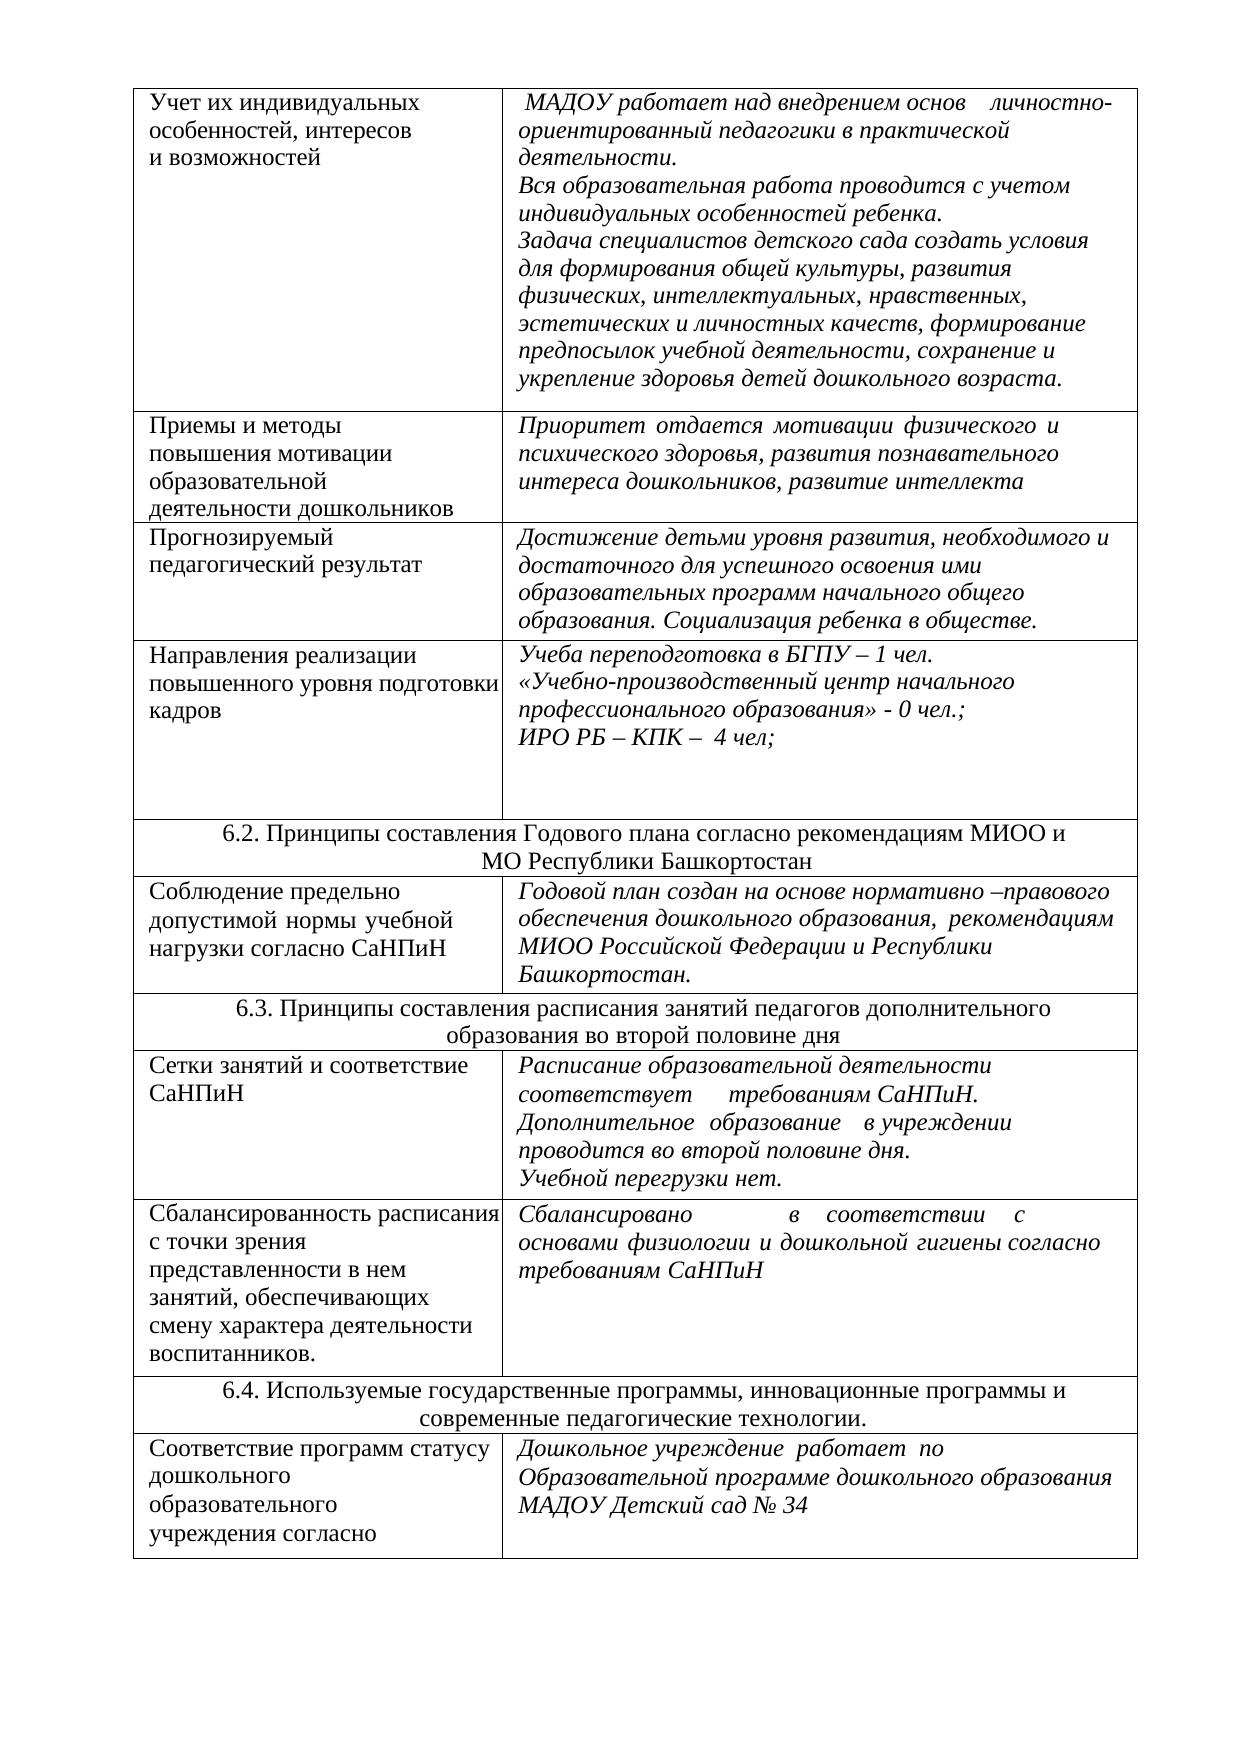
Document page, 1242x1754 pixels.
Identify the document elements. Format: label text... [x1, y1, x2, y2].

table_cell Достижение детьми уровня развития, необходимого и достаточного для успешного освоения ими образовательных программ начального общего образования. Социализация ребенка в обществе. [503, 523, 1137, 640]
table_cell Дошкольное учреждение работает по Образовательной программе дошкольного образования МАДОУ Детский сад № 34 [503, 1434, 1137, 1558]
table_cell Направления реализации повышенного уровня подготовки кадров [134, 641, 502, 819]
table_header Учет их индивидуальных особенностей, интересов и возможностей [134, 89, 502, 411]
table_cell Учеба переподготовка в БГПУ – 1 чел. «Учебно-производственный центр начального профессионального образования» - 0 чел.; ИРО РБ – КПК – 4 чел; [503, 641, 1137, 819]
table_cell 6.2. Принципы составления Годового плана согласно рекомендациям МИОО и МО Республики Башкортостан [134, 820, 1137, 876]
table_cell Прогнозируемый педагогический результат [134, 523, 502, 640]
table_cell 6.4. Используемые государственные программы, инновационные программы и современные педагогические технологии. [134, 1377, 1137, 1433]
table_cell Приоритет отдается мотивации физического и психического здоровья, развития познавательного интереса дошкольников, развитие интеллекта [503, 412, 1137, 522]
table_cell Сетки занятий и соответствие СаНПиН [134, 1051, 502, 1198]
table_cell Соблюдение предельно допустимой нормы учебной нагрузки согласно СаНПиН [134, 877, 502, 993]
table_cell Сбалансировано в соответствии с основами физиологии и дошкольной гигиены согласно требованиям СаНПиН [503, 1200, 1137, 1376]
table_cell Приемы и методы повышения мотивации образовательной деятельности дошкольников [134, 412, 502, 522]
table_cell 6.3. Принципы составления расписания занятий педагогов дополнительного образования во второй половине дня [134, 994, 1137, 1050]
table_header МАДОУ работает над внедрением основ личностно- ориентированный педагогики в практической деятельности. Вся образовательная работа проводится с учетом индивидуальных особенностей ребенка. Задача специалистов детского сада создать условия для формирования общей культуры, развития физических, интеллектуальных, нравственных, эстетических и личностных качеств, формирование предпосылок учебной деятельности, сохранение и укрепление здоровья детей дошкольного возраста. [503, 89, 1137, 411]
table_cell Сбалансированность расписания с точки зрения представленности в нем занятий, обеспечивающих смену характера деятельности воспитанников. [134, 1200, 502, 1376]
table_cell Соответствие программ статусу дошкольного образовательного учреждения согласно [134, 1434, 502, 1558]
table_cell Расписание образовательной деятельности соответствует требованиям СаНПиН. Дополнительное образование в учреждении проводится во второй половине дня. Учебной перегрузки нет. [503, 1051, 1137, 1198]
table_cell Годовой план создан на основе нормативно –правового обеспечения дошкольного образования, рекомендациям МИОО Российской Федерации и Республики Башкортостан. [503, 877, 1137, 993]
